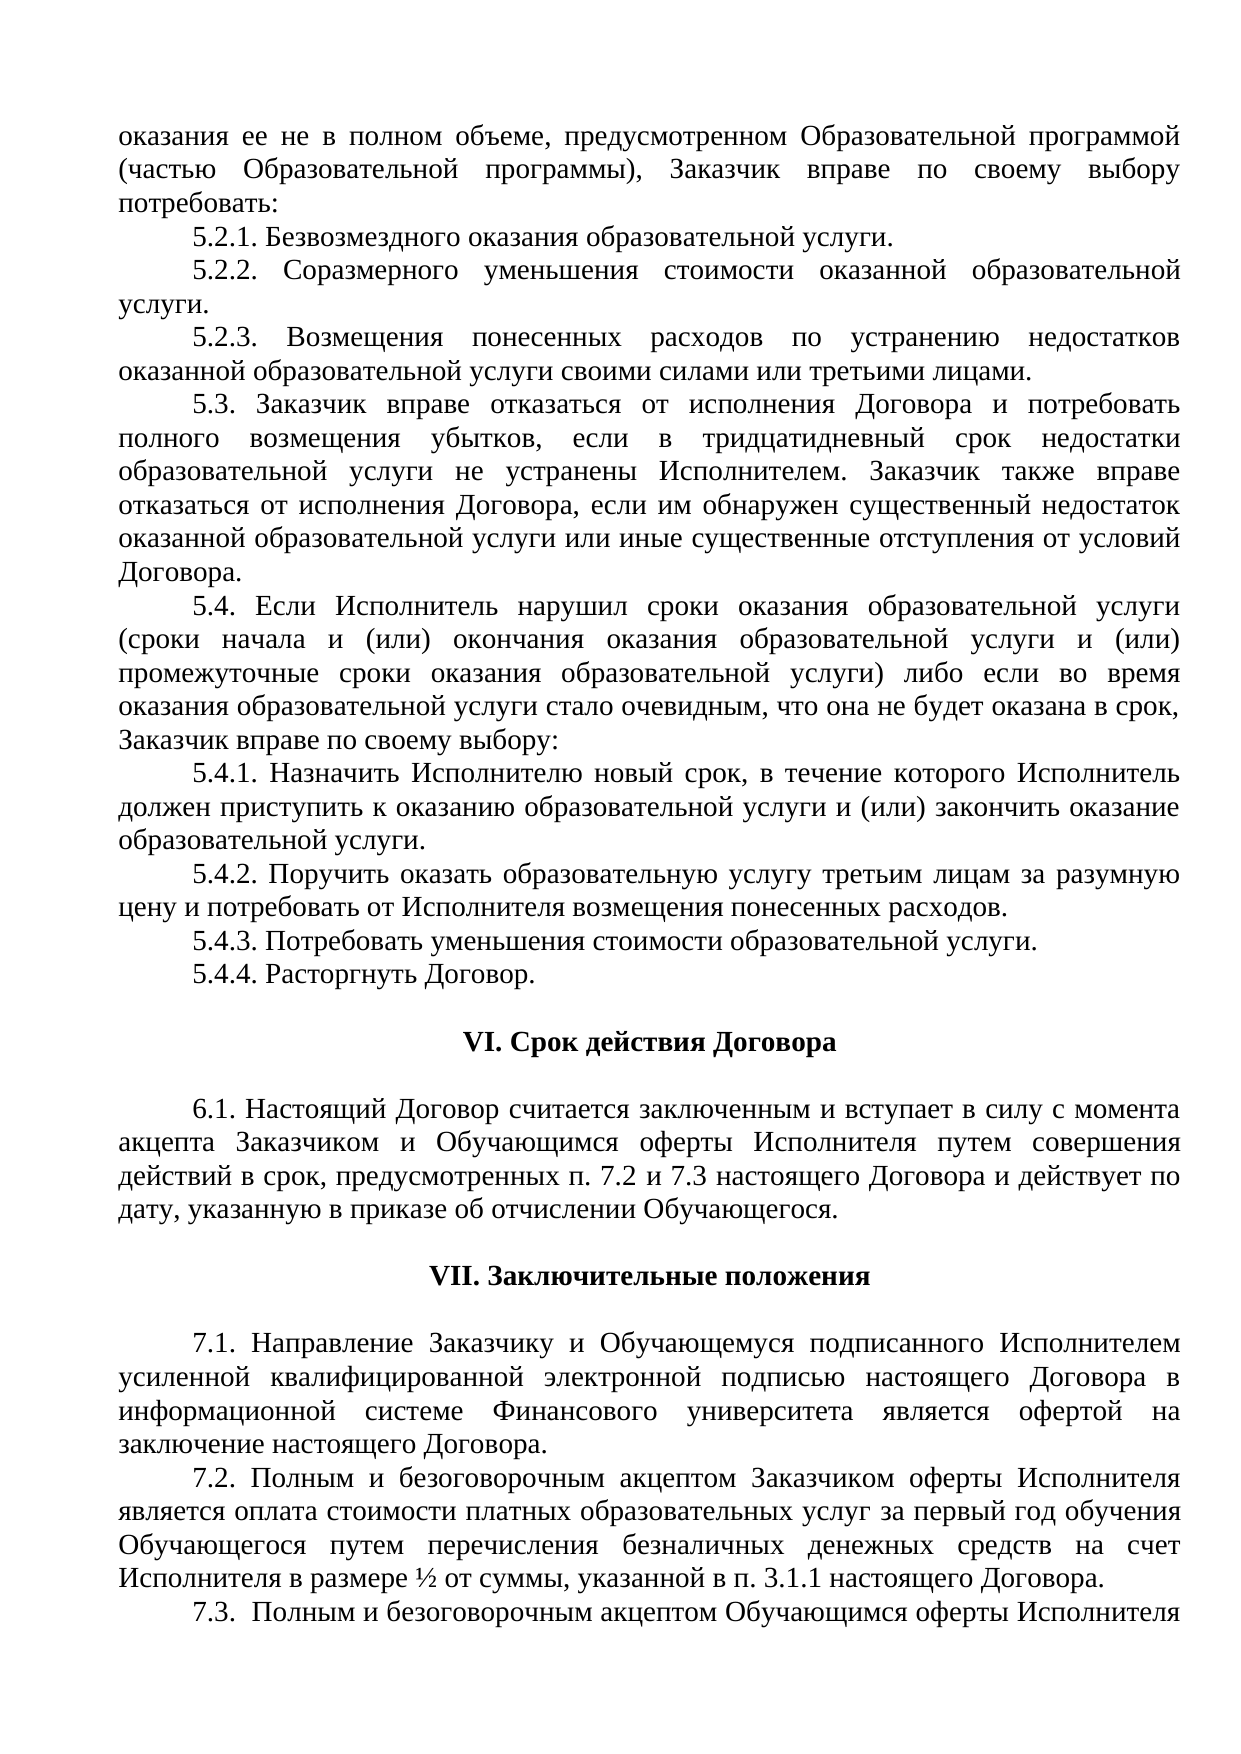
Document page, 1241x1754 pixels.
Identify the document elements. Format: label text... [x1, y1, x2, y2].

text 5.2.2. Соразмерного уменьшения стоимости оказанной образовательной услуги. [118, 252, 1181, 319]
text 5.4.1. Назначить Исполнителю новый срок, в течение которого Исполнитель должен приступить к оказанию образовательной услуги и (или) закончить оказание образовательной услуги. [118, 755, 1181, 856]
text 5.4.2. Поручить оказать образовательную услугу третьим лицам за разумную цену и потребовать от Исполнителя возмещения понесенных расходов. [118, 856, 1181, 923]
text 6.1. Настоящий Договор считается заключенным и вступает в силу с момента акцепта Заказчиком и Обучающимся оферты Исполнителя путем совершения действий в срок, предусмотренных п. 7.2 и 7.3 настоящего Договора и действует по дату, указанную в приказе об отчислении Обучающегося. [118, 1091, 1181, 1225]
text 7.1. Направление Заказчику и Обучающемуся подписанного Исполнителем усиленной квалифицированной электронной подписью настоящего Договора в информационной системе Финансового университета является офертой на заключение настоящего Договора. [118, 1326, 1181, 1460]
text 5.2.1. Безвозмездного оказания образовательной услуги. [118, 219, 1181, 252]
text 5.4.4. Расторгнуть Договор. [118, 957, 1181, 990]
text VI. Срок действия Договора [118, 1024, 1181, 1057]
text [118, 118, 1181, 219]
text 7.2. Полным и безоговорочным акцептом Заказчиком оферты Исполнителя является оплата стоимости платных образовательных услуг за первый год обучения Обучающегося путем перечисления безналичных денежных средств на счет Исполнителя в размере ½ от суммы, указанной в п. 3.1.1 настоящего Договора. [118, 1460, 1181, 1594]
text 5.2.3. Возмещения понесенных расходов по устранению недостатков оказанной образовательной услуги своими силами или третьими лицами. [118, 319, 1181, 386]
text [118, 1594, 1181, 1627]
text 5.3. Заказчик вправе отказаться от исполнения Договора и потребовать полного возмещения убытков, если в тридцатидневный срок недостатки образовательной услуги не устранены Исполнителем. Заказчик также вправе отказаться от исполнения Договора, если им обнаружен существенный недостаток оказанной образовательной услуги или иные существенные отступления от условий Договора. [118, 386, 1181, 588]
text VII. Заключительные положения [118, 1258, 1181, 1292]
text 5.4.3. Потребовать уменьшения стоимости образовательной услуги. [118, 923, 1181, 957]
text 5.4. Если Исполнитель нарушил сроки оказания образовательной услуги (сроки начала и (или) окончания оказания образовательной услуги и (или) промежуточные сроки оказания образовательной услуги) либо если во время оказания образовательной услуги стало очевидным, что она не будет оказана в срок, Заказчик вправе по своему выбору: [118, 588, 1181, 755]
